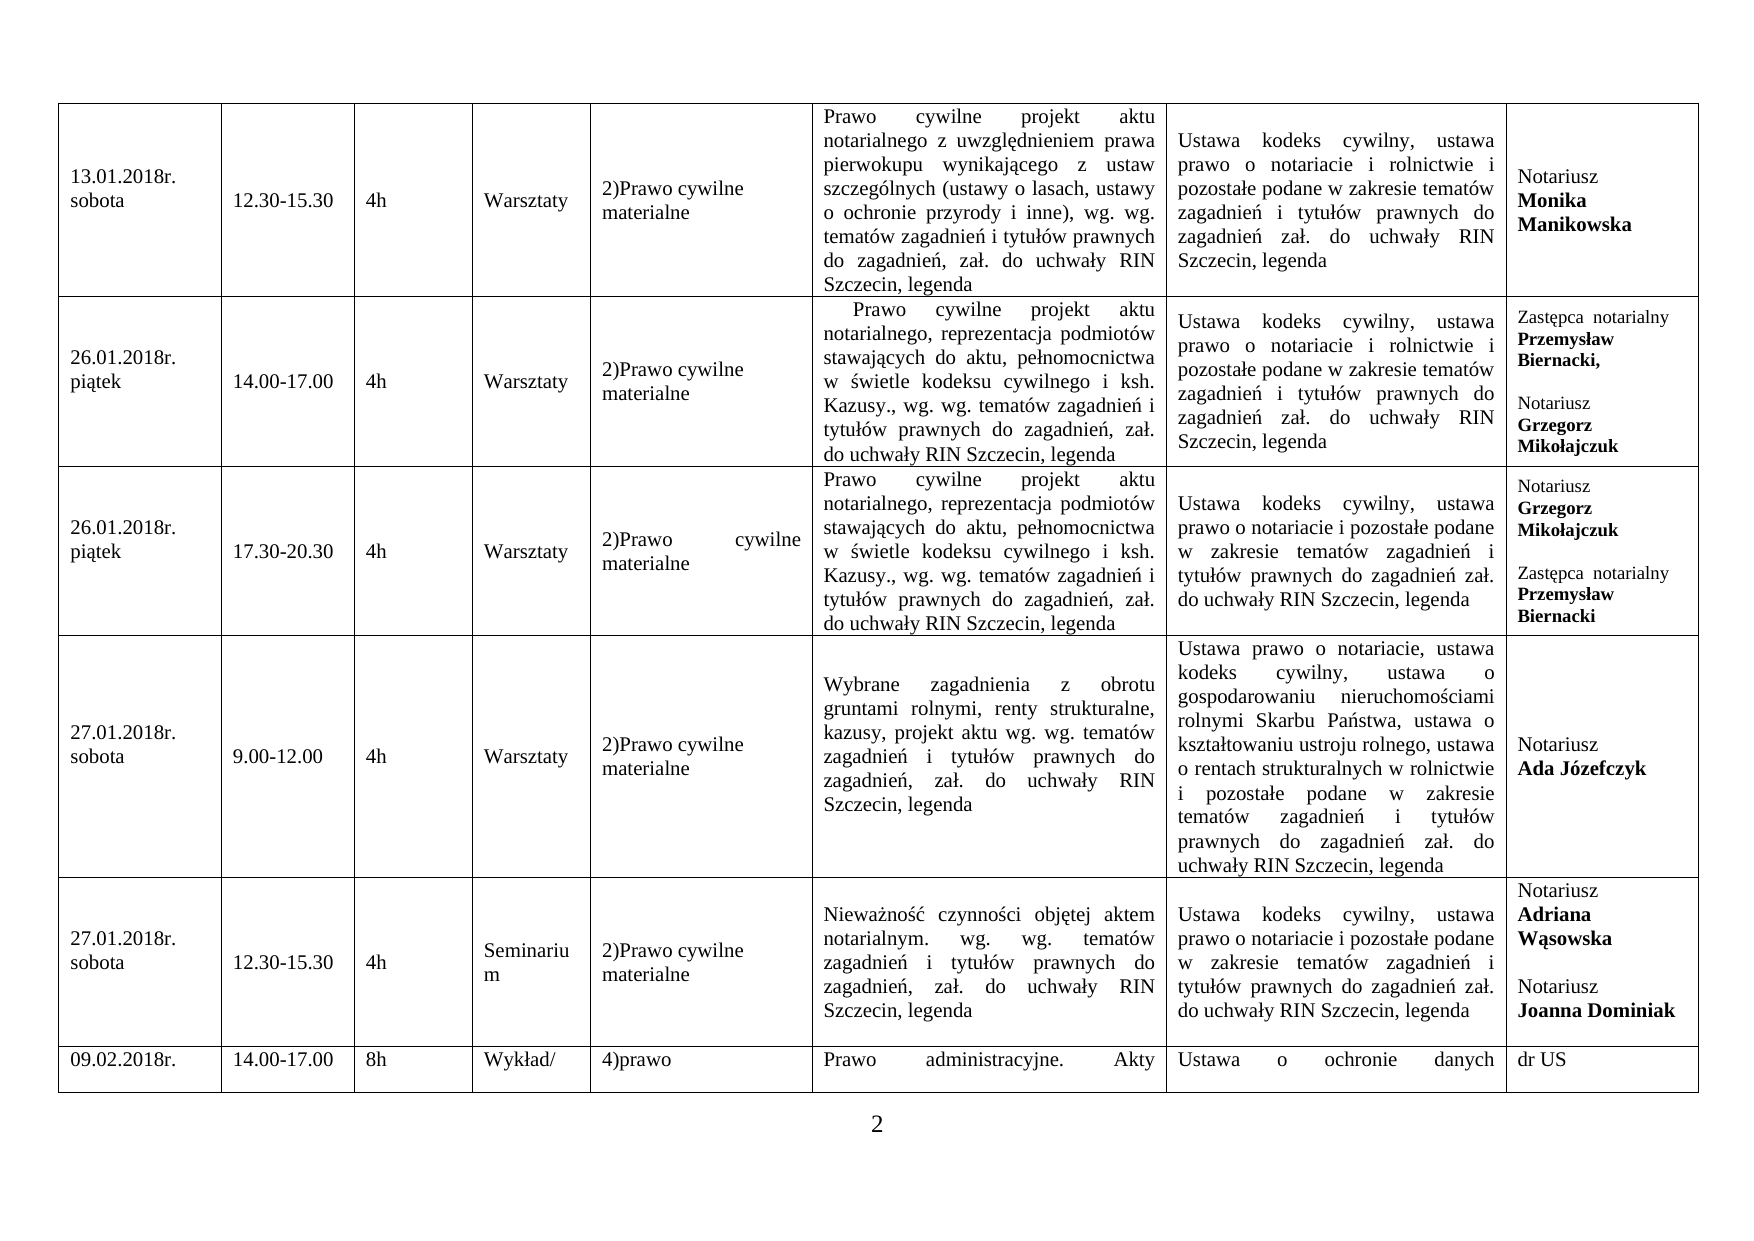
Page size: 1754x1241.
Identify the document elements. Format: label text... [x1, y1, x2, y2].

table_cell Wykład/seminarium [473, 1047, 590, 1092]
table_cell 4h [355, 467, 472, 635]
table_cell Seminarium [473, 878, 590, 1046]
table_cell 17.30-20.30 [222, 467, 354, 635]
table_cell Warsztaty [473, 636, 590, 877]
table_cell 13.01.2018r. sobota [59, 104, 221, 296]
table_cell 27.01.2018r. sobota [59, 878, 221, 1046]
table_cell 8h [355, 1047, 472, 1092]
table_cell 4h [355, 636, 472, 877]
table_cell Prawo cywilne projekt aktu notarialnego, reprezentacja podmiotów stawających do aktu, pełnomocnictwa w świetle kodeksu cywilnego i ksh. Kazusy., wg. wg. tematów zagadnień i tytułów prawnych do zagadnień, zał. do uchwały RIN Szczecin, legenda [813, 467, 1166, 635]
table_cell Prawo cywilne projekt aktu notarialnego, reprezentacja podmiotów stawających do aktu, pełnomocnictwa w świetle kodeksu cywilnego i ksh. Kazusy., wg. wg. tematów zagadnień i tytułów prawnych do zagadnień, zał. do uchwały RIN Szczecin, legenda [813, 297, 1166, 466]
table_cell Warsztaty [473, 297, 590, 466]
table_cell Prawo cywilne projekt aktu notarialnego z uwzględnieniem prawa pierwokupu wynikającego z ustaw szczególnych (ustawy o lasach, ustawy o ochronie przyrody i inne), wg. wg. tematów zagadnień i tytułów prawnych do zagadnień, zał. do uchwały RIN Szczecin, legenda [813, 104, 1166, 296]
table_cell Ustawa kodeks cywilny, ustawa prawo o notariacie i rolnictwie i pozostałe podane w zakresie tematów zagadnień i tytułów prawnych do zagadnień zał. do uchwały RIN Szczecin, legenda [1167, 104, 1506, 296]
table_cell Notariusz Ada Józefczyk [1507, 636, 1698, 877]
table_cell 2)Prawo cywilne materialne [591, 636, 812, 877]
table_cell 2)Prawo cywilne materialne [591, 467, 812, 635]
table_cell 14.00-17.00 [222, 297, 354, 466]
table_cell Notariusz Grzegorz Mikołajczuk Zastępca notarialny Przemysław Biernacki [1507, 467, 1698, 635]
table_cell 2)Prawo cywilne materialne [591, 878, 812, 1046]
table_cell Ustawa prawo o notariacie, ustawa kodeks cywilny, ustawa o gospodarowaniu nieruchomościami rolnymi Skarbu Państwa, ustawa o kształtowaniu ustroju rolnego, ustawa o rentach strukturalnych w rolnictwie i pozostałe podane w zakresie tematów zagadnień i tytułów prawnych do zagadnień zał. do uchwały RIN Szczecin, legenda [1167, 636, 1506, 877]
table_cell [1507, 1047, 1698, 1092]
table_cell 4h [355, 297, 472, 466]
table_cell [222, 1047, 354, 1092]
table_cell 26.01.2018r. piątek [59, 297, 221, 466]
table_cell 4h [355, 104, 472, 296]
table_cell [813, 1047, 1166, 1092]
table_cell Ustawa kodeks cywilny, ustawa prawo o notariacie i pozostałe podane w zakresie tematów zagadnień i tytułów prawnych do zagadnień zał. do uchwały RIN Szczecin, legenda [1167, 878, 1506, 1046]
table_cell 9.00-12.00 [222, 636, 354, 877]
table_cell 27.01.2018r. sobota [59, 636, 221, 877]
table_cell Zastępca notarialny Przemysław Biernacki, Notariusz Grzegorz Mikołajczuk [1507, 297, 1698, 466]
table_cell 2)Prawo cywilne materialne [591, 297, 812, 466]
table_cell 4h [355, 878, 472, 1046]
table_cell 12.30-15.30 [222, 878, 354, 1046]
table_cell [591, 104, 812, 296]
table_cell Ustawa kodeks cywilny, ustawa prawo o notariacie i rolnictwie i pozostałe podane w zakresie tematów zagadnień i tytułów prawnych do zagadnień zał. do uchwały RIN Szczecin, legenda [1167, 297, 1506, 466]
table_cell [591, 1047, 812, 1092]
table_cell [1167, 1047, 1506, 1092]
table_cell Notariusz Adriana Wąsowska Notariusz Joanna Dominiak [1507, 878, 1698, 1046]
table_cell Ustawa kodeks cywilny, ustawa prawo o notariacie i pozostałe podane w zakresie tematów zagadnień i tytułów prawnych do zagadnień zał. do uchwały RIN Szczecin, legenda [1167, 467, 1506, 635]
table_cell Nieważność czynności objętej aktem notarialnym. wg. wg. tematów zagadnień i tytułów prawnych do zagadnień, zał. do uchwały RIN Szczecin, legenda [813, 878, 1166, 1046]
table_cell 12.30-15.30 [222, 104, 354, 296]
table_cell Warsztaty [473, 467, 590, 635]
table_cell Wybrane zagadnienia z obrotu gruntami rolnymi, renty strukturalne, kazusy, projekt aktu wg. wg. tematów zagadnień i tytułów prawnych do zagadnień, zał. do uchwały RIN Szczecin, legenda [813, 636, 1166, 877]
table_cell Notariusz Monika Manikowska [1507, 104, 1698, 296]
table_cell 26.01.2018r. piątek [59, 467, 221, 635]
table_cell Warsztaty [473, 104, 590, 296]
table_cell 09.02.2018r. piątek [59, 1047, 221, 1092]
